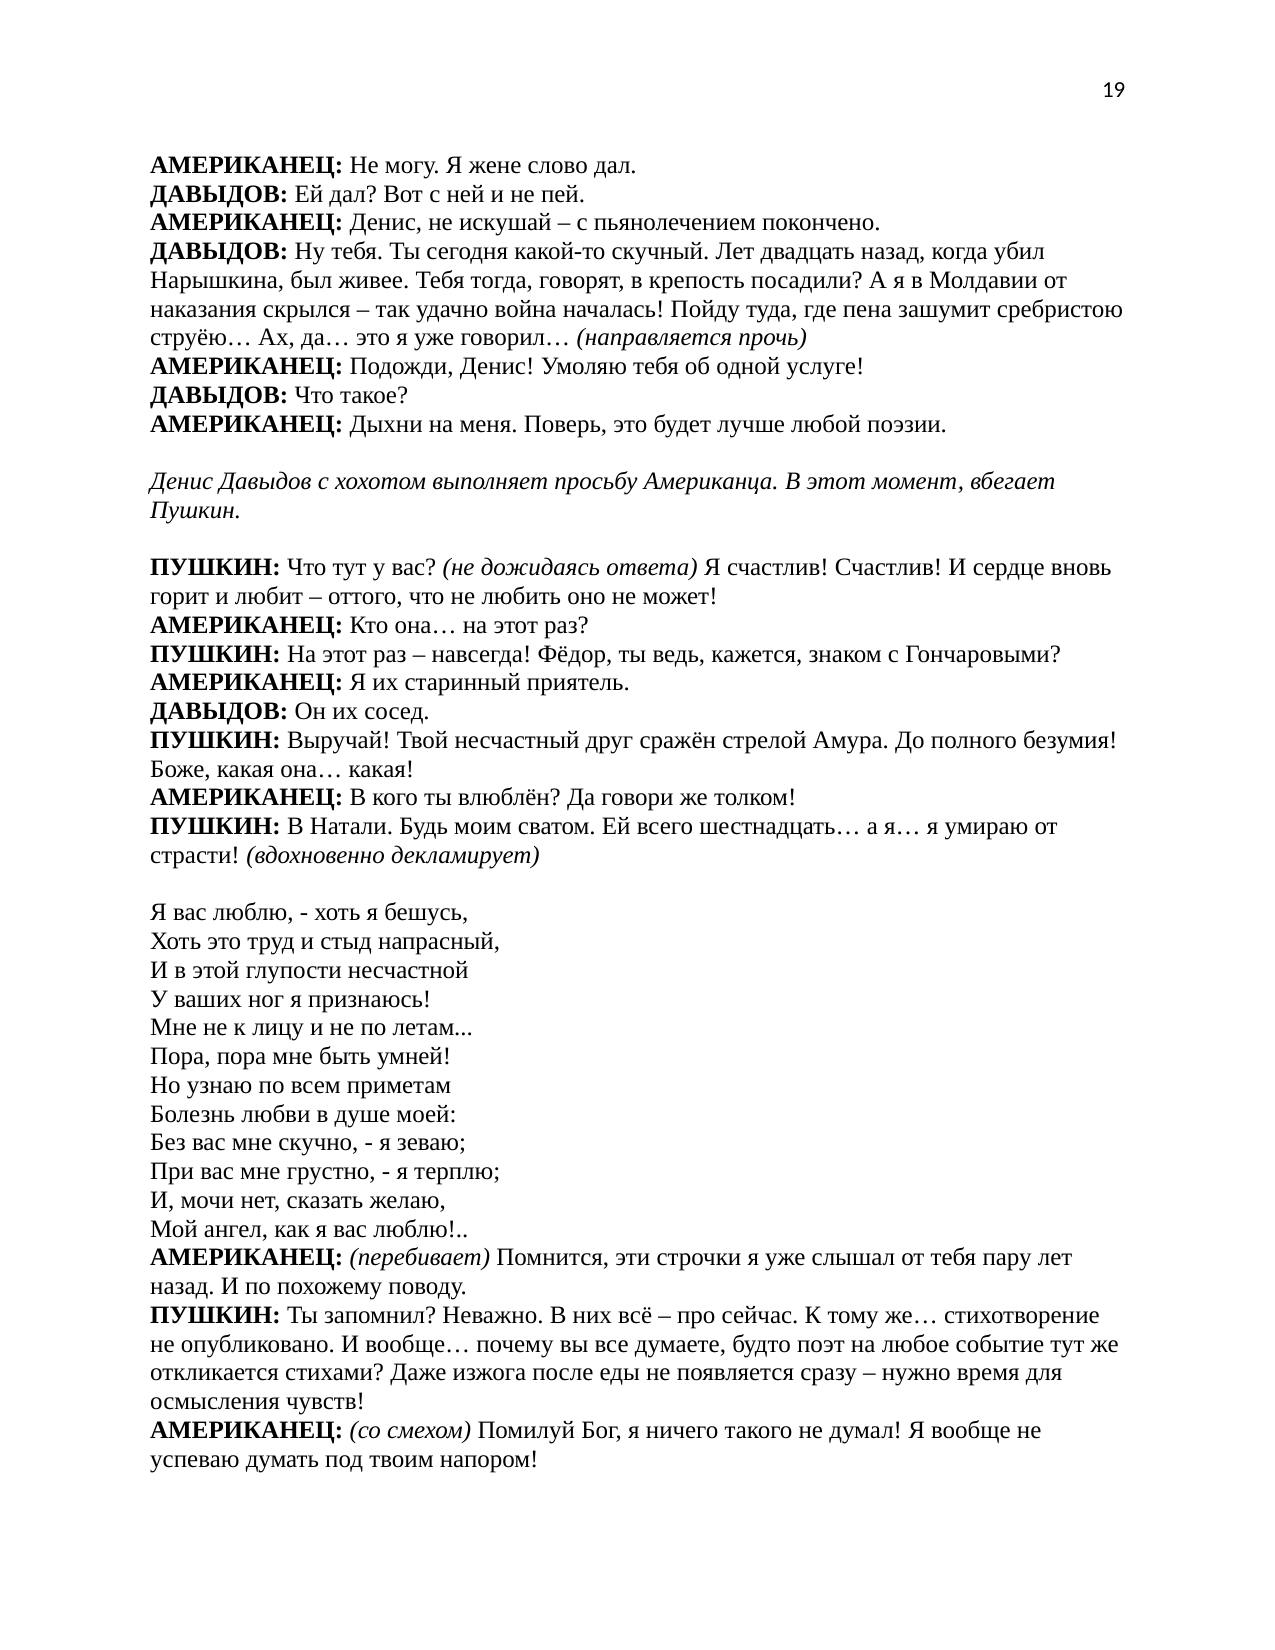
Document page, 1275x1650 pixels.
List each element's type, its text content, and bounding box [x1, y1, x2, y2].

text АМЕРИКАНЕЦ: (со смехом) Помилуй Бог, я ничего такого не думал! Я вообще не успеваю думать под твоим напором! [150, 1415, 1125, 1472]
text АМЕРИКАНЕЦ: Дыхни на меня. Поверь, это будет лучше любой поэзии. [150, 409, 1125, 437]
text При вас мне грустно, - я терплю; [150, 1156, 1125, 1185]
text ДАВЫДОВ: Ну тебя. Ты сегодня какой-то скучный. Лет двадцать назад, когда убил Нарышкина, был живее. Тебя тогда, говорят, в крепость посадили? А я в Молдавии от наказания скрылся – так удачно война началась! Пойду туда, где пена зашумит сребристою струёю… Ах, да… это я уже говорил… (направляется прочь) [150, 236, 1125, 351]
text ПУШКИН: В Натали. Будь моим сватом. Ей всего шестнадцать… а я… я умираю от страсти! (вдохновенно декламирует) [150, 811, 1125, 869]
text Мне не к лицу и не по летам... [150, 1012, 1125, 1041]
text АМЕРИКАНЕЦ: Кто она… на этот раз? [150, 610, 1125, 639]
text ДАВЫДОВ: Он их сосед. [150, 696, 1125, 725]
text ПУШКИН: Что тут у вас? (не дожидаясь ответа) Я счастлив! Счастлив! И сердце вновь горит и любит – оттого, что не любить оно не может! [150, 552, 1125, 610]
text Пора, пора мне быть умней! [150, 1041, 1125, 1070]
text Мой ангел, как я вас люблю!.. [150, 1214, 1125, 1242]
text ДАВЫДОВ: Ей дал? Вот с ней и не пей. [150, 179, 1125, 207]
text АМЕРИКАНЕЦ: Я их старинный приятель. [150, 667, 1125, 696]
text Без вас мне скучно, - я зеваю; [150, 1127, 1125, 1156]
text АМЕРИКАНЕЦ: В кого ты влюблён? Да говори же толком! [150, 782, 1125, 811]
text АМЕРИКАНЕЦ: Не могу. Я жене слово дал. [150, 150, 1125, 179]
text Но узнаю по всем приметам [150, 1070, 1125, 1099]
text Хоть это труд и стыд напрасный, [150, 926, 1125, 955]
text ПУШКИН: На этот раз – навсегда! Фёдор, ты ведь, кажется, знаком с Гончаровыми? [150, 639, 1125, 667]
text ДАВЫДОВ: Что такое? [150, 380, 1125, 409]
text АМЕРИКАНЕЦ: Подожди, Денис! Умоляю тебя об одной услуге! [150, 351, 1125, 380]
text И, мочи нет, сказать желаю, [150, 1185, 1125, 1214]
text ПУШКИН: Выручай! Твой несчастный друг сражён стрелой Амура. До полного безумия! Боже, какая она… какая! [150, 725, 1125, 782]
text Я вас люблю, - хоть я бешусь, [150, 897, 1125, 926]
text И в этой глупости несчастной [150, 955, 1125, 984]
text У ваших ног я признаюсь! [150, 984, 1125, 1012]
text ПУШКИН: Ты запомнил? Неважно. В них всё – про сейчас. К тому же… стихотворение не опубликовано. И вообще… почему вы все думаете, будто поэт на любое событие тут же откликается стихами? Даже изжога после еды не появляется сразу – нужно время для осмысления чувств! [150, 1300, 1125, 1415]
text АМЕРИКАНЕЦ: Денис, не искушай – с пьянолечением покончено. [150, 207, 1125, 236]
text Болезнь любви в душе моей: [150, 1099, 1125, 1127]
text АМЕРИКАНЕЦ: (перебивает) Помнится, эти строчки я уже слышал от тебя пару лет назад. И по похожему поводу. [150, 1242, 1125, 1300]
text Денис Давыдов с хохотом выполняет просьбу Американца. В этот момент, вбегает Пушкин. [150, 466, 1125, 524]
